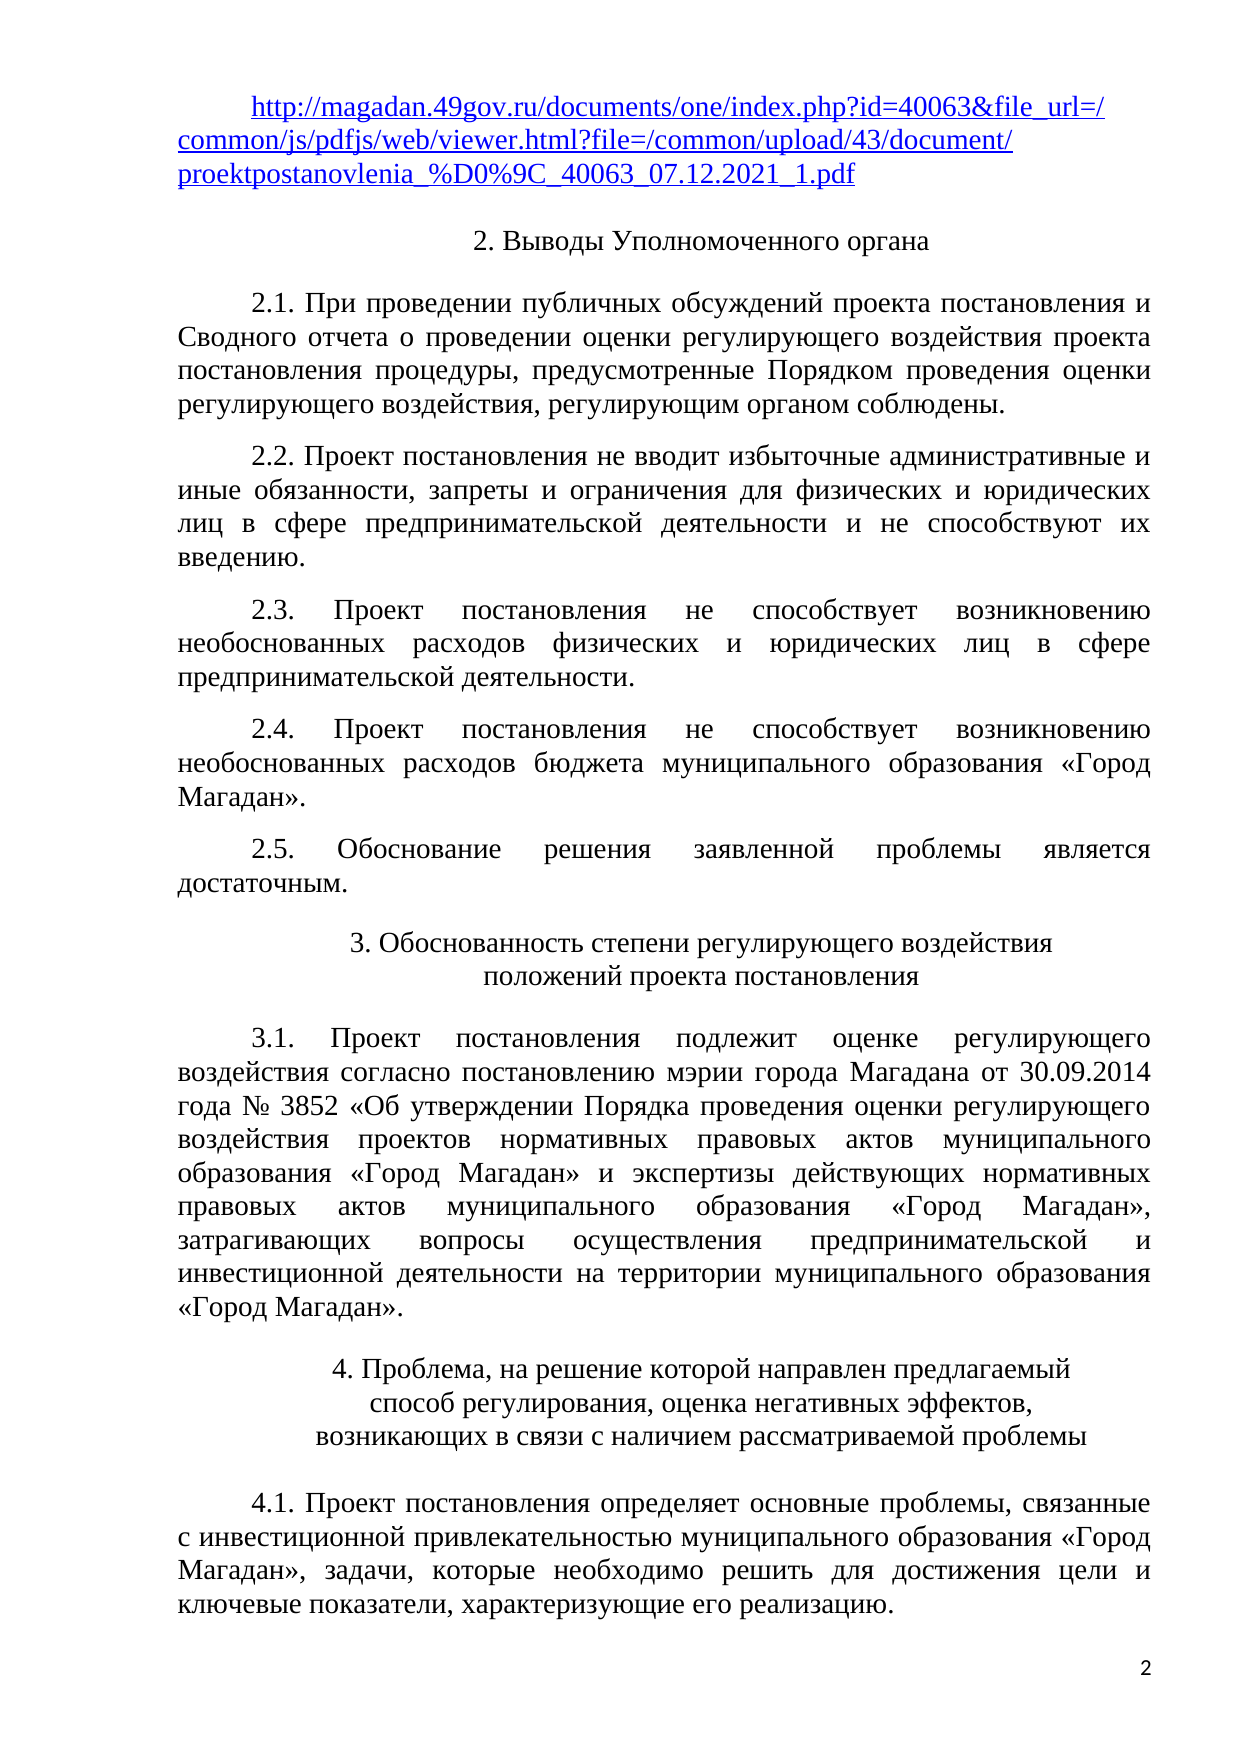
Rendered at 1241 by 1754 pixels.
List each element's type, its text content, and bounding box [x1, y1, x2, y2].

text 2.2. Проект постановления не вводит избыточные административные и иные обязанности, запреты и ограничения для физических и юридических лиц в сфере предпринимательской деятельности и не способствуют их введению. [177, 438, 1152, 573]
text 2.1. При проведении публичных обсуждений проекта постановления и Сводного отчета о проведении оценки регулирующего воздействия проекта постановления процедуры, предусмотренные Порядком проведения оценки регулирующего воздействия, регулирующим органом соблюдены. [177, 285, 1152, 419]
text 2.3. Проект постановления не способствует возникновению необоснованных расходов физических и юридических лиц в сфере предпринимательской деятельности. [177, 592, 1152, 692]
text 2. Выводы Уполномоченного органа [177, 223, 1152, 256]
text http://magadan.49gov.ru/documents/one/index.php?id=40063&file_url=/common/js/pdfjs/web/viewer.html?file=/common/upload/43/document/proektpostanovlenia_%D0%9C_40063_07.12.2021_1.pdf [177, 89, 1152, 189]
text 2.4. Проект постановления не способствует возникновению необоснованных расходов бюджета муниципального образования «Город Магадан». [177, 712, 1152, 812]
text способ регулирования, оценка негативных эффектов, [177, 1385, 1152, 1418]
text 4.1. Проект постановления определяет основные проблемы, связанные с инвестиционной привлекательностью муниципального образования «Город Магадан», задачи, которые необходимо решить для достижения цели и ключевые показатели, характеризующие его реализацию. [177, 1485, 1152, 1619]
text положений проекта постановления [177, 958, 1152, 992]
text возникающих в связи с наличием рассматриваемой проблемы [177, 1418, 1152, 1452]
text 3.1. Проект постановления подлежит оценке регулирующего воздействия согласно постановлению мэрии города Магадана от 30.09.2014 года № 3852 «Об утверждении Порядка проведения оценки регулирующего воздействия проектов нормативных правовых актов муниципального образования «Город Магадан» и экспертизы действующих нормативных правовых актов муниципального образования «Город Магадан», затрагивающих вопросы осуществления предпринимательской и инвестиционной деятельности на территории муниципального образования «Город Магадан». [177, 1021, 1152, 1322]
text 2.5. Обоснование решения заявленной проблемы является достаточным. [177, 831, 1152, 898]
text 4. Проблема, на решение которой направлен предлагаемый [177, 1351, 1152, 1385]
text 3. Обоснованность степени регулирующего воздействия [177, 925, 1152, 958]
